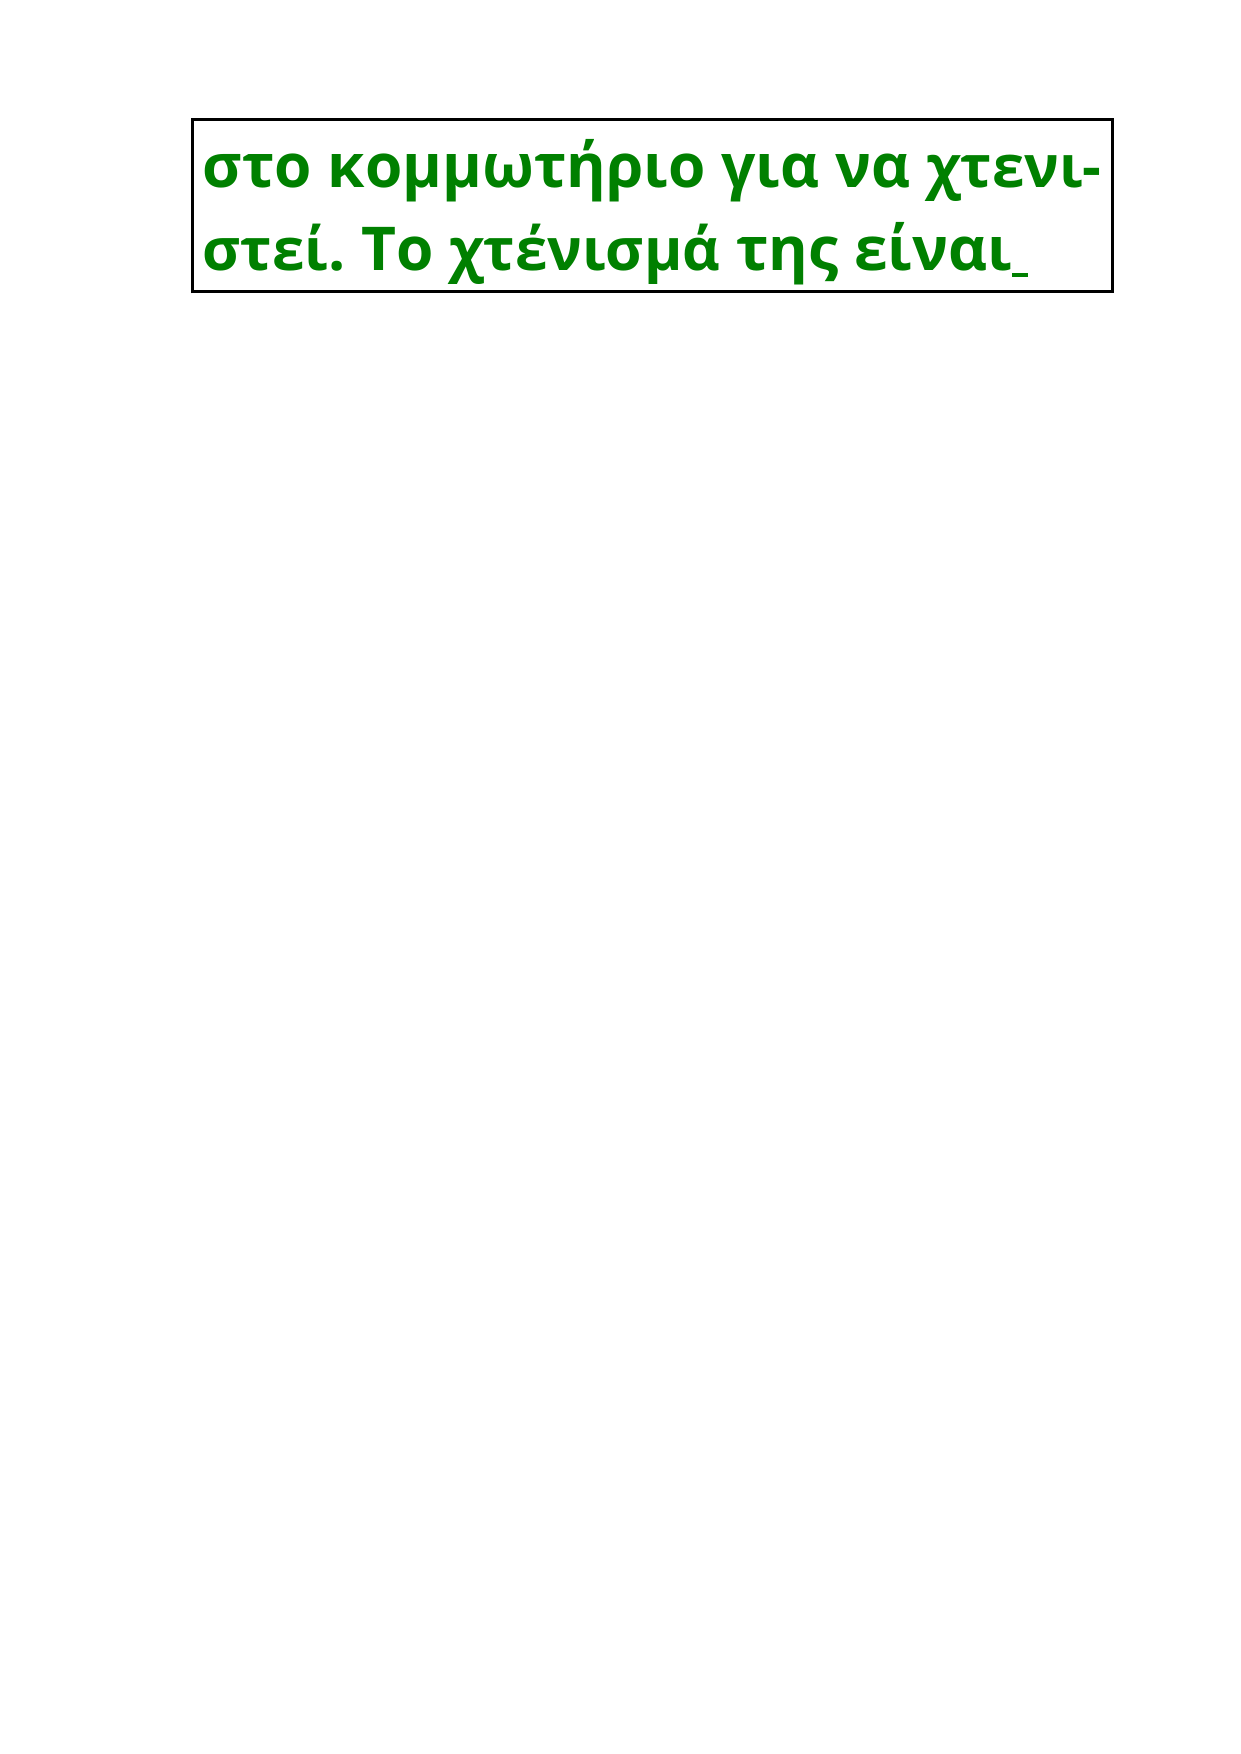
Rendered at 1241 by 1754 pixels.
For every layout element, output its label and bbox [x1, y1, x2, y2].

text [194, 121, 1111, 290]
